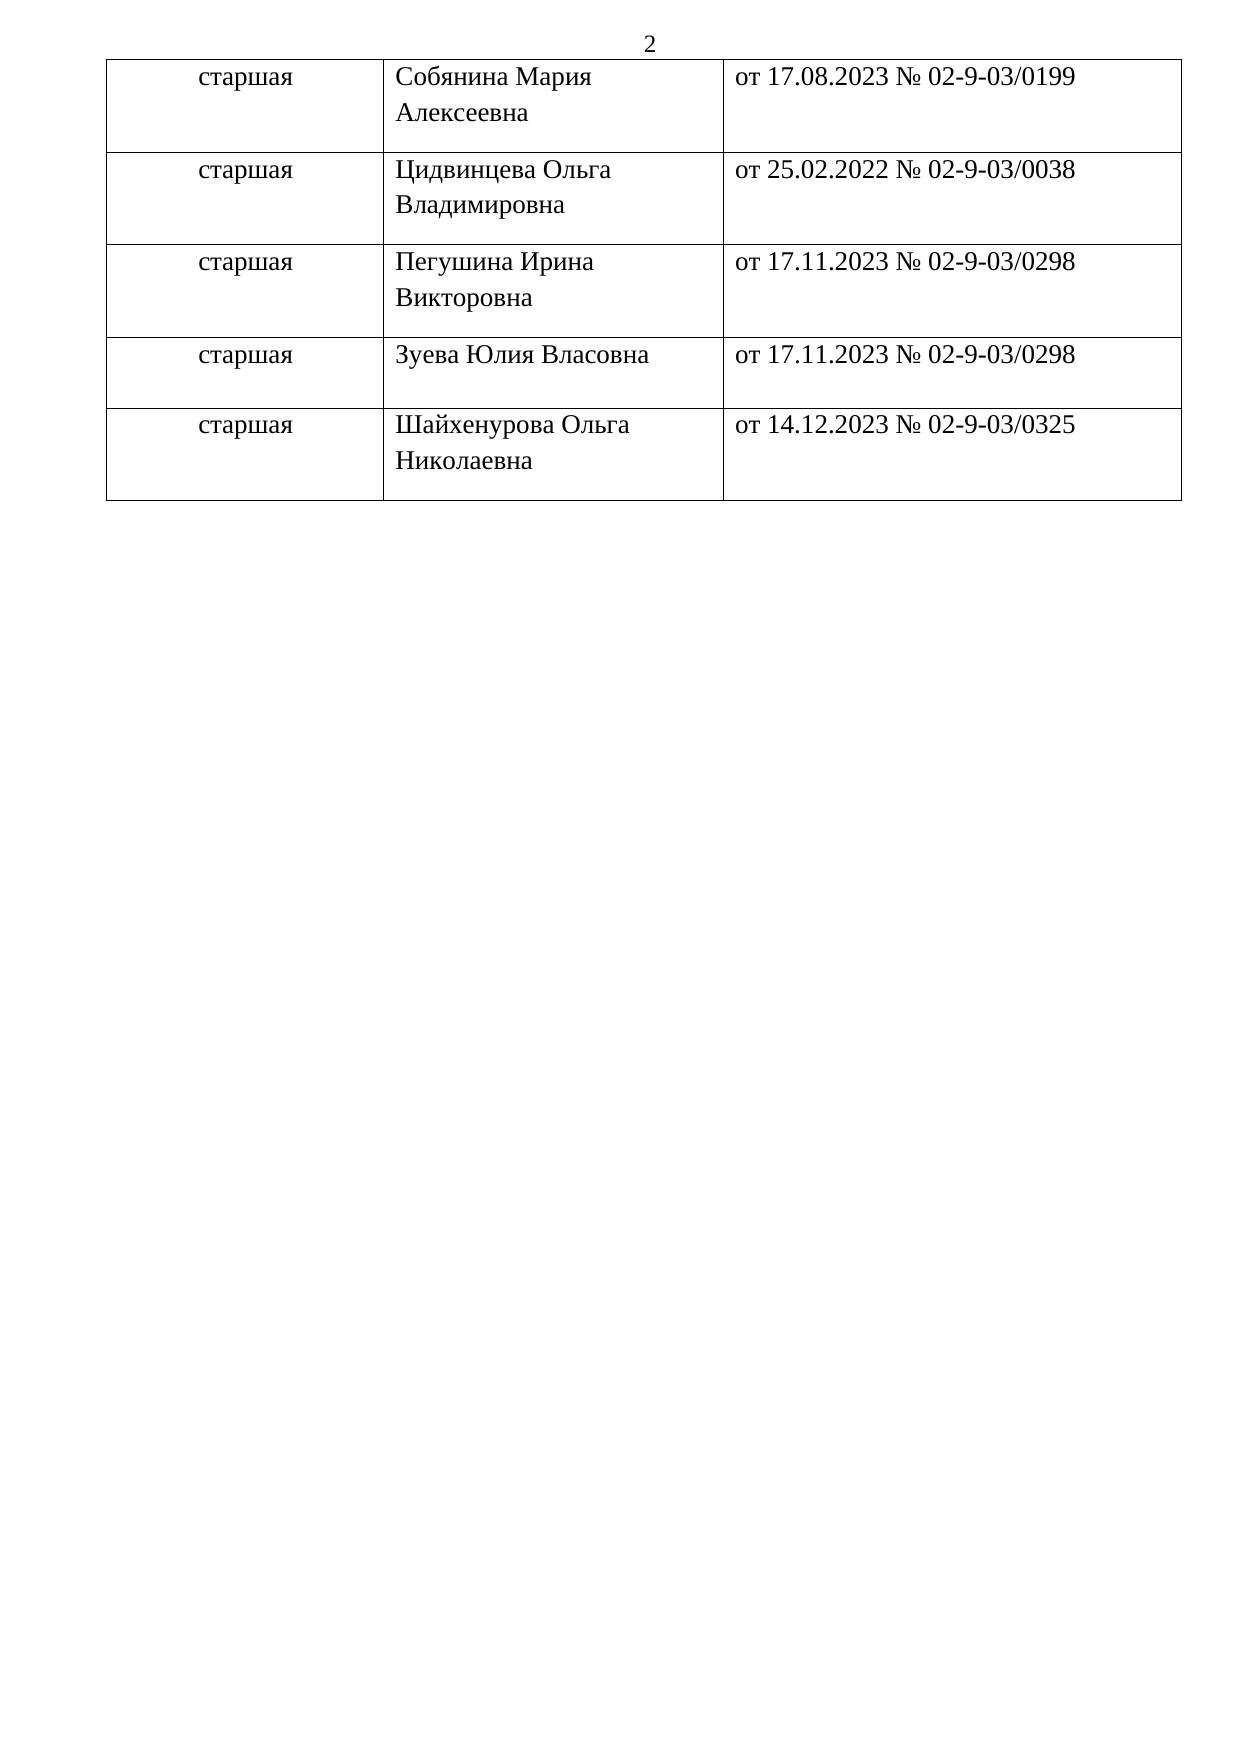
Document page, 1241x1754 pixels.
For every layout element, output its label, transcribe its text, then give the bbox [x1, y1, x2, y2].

table_cell старшая [107, 409, 383, 500]
table_cell от 17.11.2023 № 02-9-03/0298 [724, 338, 1181, 407]
table_cell старшая [107, 60, 383, 152]
table_cell Зуева Юлия Власовна [384, 338, 723, 407]
table_cell от 14.12.2023 № 02-9-03/0325 [724, 409, 1181, 500]
table_cell старшая [107, 338, 383, 407]
table_cell Пегушина Ирина Викторовна [384, 245, 723, 337]
table_cell Собянина Мария Алексеевна [384, 60, 723, 152]
table_cell Цидвинцева Ольга Владимировна [384, 153, 723, 244]
table_cell старшая [107, 153, 383, 244]
table_cell Шайхенурова Ольга Николаевна [384, 409, 723, 500]
table_cell от 17.11.2023 № 02-9-03/0298 [724, 245, 1181, 337]
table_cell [724, 60, 1181, 152]
table_cell от 25.02.2022 № 02-9-03/0038 [724, 153, 1181, 244]
table_cell старшая [107, 245, 383, 337]
